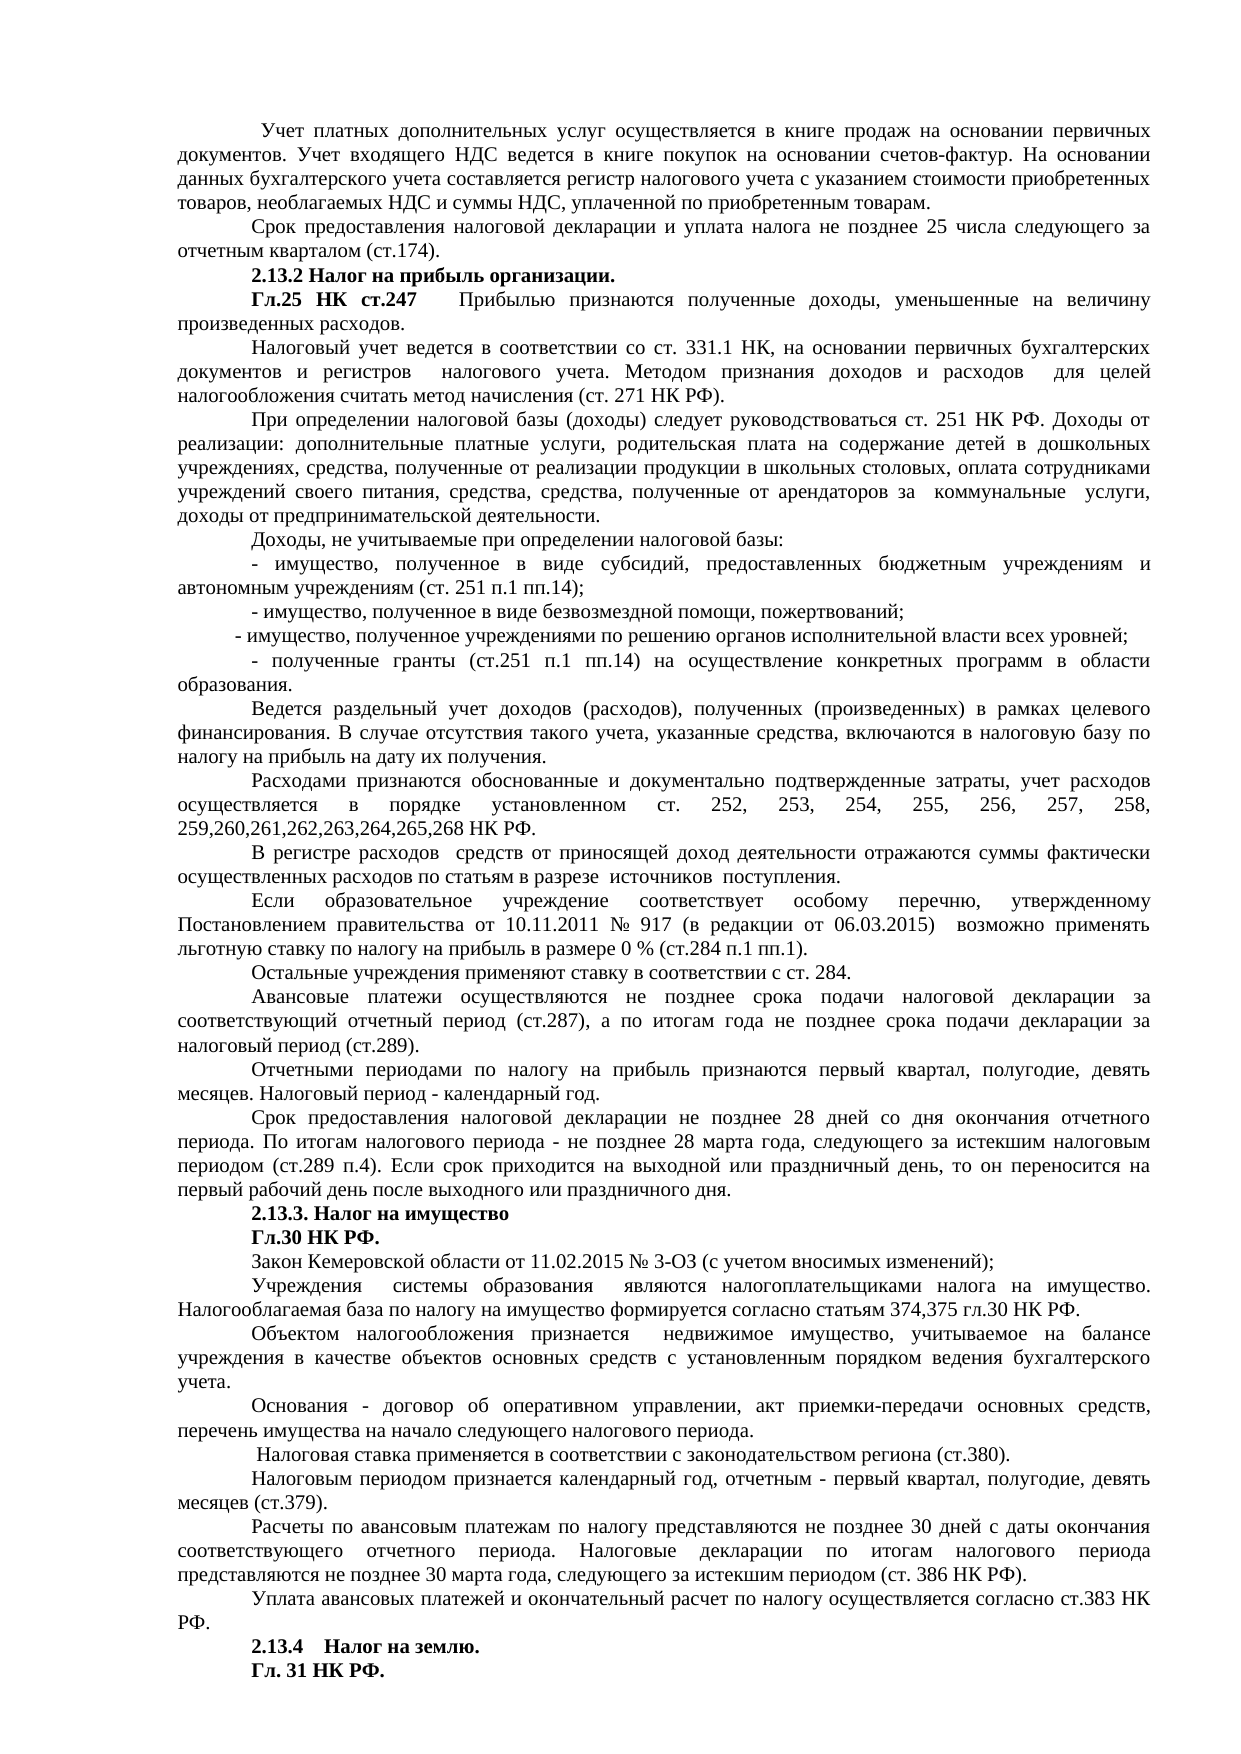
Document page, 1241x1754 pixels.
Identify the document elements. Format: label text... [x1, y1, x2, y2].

text Уплата авансовых платежей и окончательный расчет по налогу осуществляется согласно ст.383 НК РФ. [177, 1586, 1152, 1634]
text Ведется раздельный учет доходов (расходов), полученных (произведенных) в рамках целевого финансирования. В случае отсутствия такого учета, указанные средства, включаются в налоговую базу по налогу на прибыль на дату их получения. [177, 696, 1152, 768]
text Остальные учреждения применяют ставку в соответствии с ст. 284. [177, 960, 1152, 984]
text Закон Кемеровской области от 11.02.2015 № 3-ОЗ (с учетом вносимых изменений); [177, 1249, 1152, 1273]
text 2.13.2 Налог на прибыль организации. [177, 262, 1152, 287]
text В регистре расходов средств от приносящей доход деятельности отражаются суммы фактически осуществленных расходов по статьям в разрезе источников поступления. [177, 840, 1152, 888]
text Объектом налогообложения признается недвижимое имущество, учитываемое на балансе учреждения в качестве объектов основных средств с установленным порядком ведения бухгалтерского учета. [177, 1321, 1152, 1393]
text Налоговый учет ведется в соответствии со ст. 331.1 НК, на основании первичных бухгалтерских документов и регистров налогового учета. Методом признания доходов и расходов для целей налогообложения считать метод начисления (ст. 271 НК РФ). [177, 335, 1152, 407]
text - полученные гранты (ст.251 п.1 пп.14) на осуществление конкретных программ в области образования. [177, 647, 1152, 696]
text Авансовые платежи осуществляются не позднее срока подачи налоговой декларации за соответствующий отчетный период (ст.287), а по итогам года не позднее срока подачи декларации за налоговый период (ст.289). [177, 984, 1152, 1057]
text 2.13.3. Налог на имущество [177, 1201, 1152, 1225]
text Учет платных дополнительных услуг осуществляется в книге продаж на основании первичных документов. Учет входящего НДС ведется в книге покупок на основании счетов-фактур. На основании данных бухгалтерского учета составляется регистр налогового учета с указанием стоимости приобретенных товаров, необлагаемых НДС и суммы НДС, уплаченной по приобретенным товарам. [177, 118, 1152, 214]
text Налоговая ставка применяется в соответствии с законодательством региона (ст.380). [177, 1442, 1152, 1466]
text 2.13.4 Налог на землю. [177, 1634, 1152, 1658]
text Гл.25 НК ст.247 Прибылью признаются полученные доходы, уменьшенные на величину произведенных расходов. [177, 287, 1152, 335]
text Расчеты по авансовым платежам по налогу представляются не позднее 30 дней с даты окончания соответствующего отчетного периода. Налоговые декларации по итогам налогового периода представляются не позднее 30 марта года, следующего за истекшим периодом (ст. 386 НК РФ). [177, 1514, 1152, 1586]
text Основания - договор об оперативном управлении, акт приемки-передачи основных средств, перечень имущества на начало следующего налогового периода. [177, 1393, 1152, 1442]
text Доходы, не учитываемые при определении налоговой базы: [177, 527, 1152, 551]
text Учреждения системы образования являются налогоплательщиками налога на имущество. Налогооблагаемая база по налогу на имущество формируется согласно статьям 374,375 гл.30 НК РФ. [177, 1273, 1152, 1321]
text Налоговым периодом признается календарный год, отчетным - первый квартал, полугодие, девять месяцев (ст.379). [177, 1466, 1152, 1514]
text - имущество, полученное в виде субсидий, предоставленных бюджетным учреждениям и автономным учреждениям (ст. 251 п.1 пп.14); [177, 551, 1152, 599]
text Срок предоставления налоговой декларации и уплата налога не позднее 25 числа следующего за отчетным кварталом (ст.174). [177, 214, 1152, 262]
text Срок предоставления налоговой декларации не позднее 28 дней со дня окончания отчетного периода. По итогам налогового периода - не позднее 28 марта года, следующего за истекшим налоговым периодом (ст.289 п.4). Если срок приходится на выходной или праздничный день, то он переносится на первый рабочий день после выходного или праздничного дня. [177, 1105, 1152, 1201]
text При определении налоговой базы (доходы) следует руководствоваться ст. 251 НК РФ. Доходы от реализации: дополнительные платные услуги, родительская плата на содержание детей в дошкольных учреждениях, средства, полученные от реализации продукции в школьных столовых, оплата сотрудниками учреждений своего питания, средства, средства, полученные от арендаторов за коммунальные услуги, доходы от предпринимательской деятельности. [177, 407, 1152, 527]
text Если образовательное учреждение соответствует особому перечню, утвержденному Постановлением правительства от 10.11.2011 № 917 (в редакции от 06.03.2015) возможно применять льготную ставку по налогу на прибыль в размере 0 % (ст.284 п.1 пп.1). [177, 888, 1152, 960]
text Гл.30 НК РФ. [177, 1225, 1152, 1249]
text Отчетными периодами по налогу на прибыль признаются первый квартал, полугодие, девять месяцев. Налоговый период - календарный год. [177, 1057, 1152, 1105]
text - имущество, полученное учреждениями по решению органов исполнительной власти всех уровней; [177, 623, 1152, 647]
text Расходами признаются обоснованные и документально подтвержденные затраты, учет расходов осуществляется в порядке установленном ст. 252, 253, 254, 255, 256, 257, 258, 259,260,261,262,263,264,265,268 НК РФ. [177, 768, 1152, 840]
text Гл. 31 НК РФ. [177, 1658, 1152, 1682]
text - имущество, полученное в виде безвозмездной помощи, пожертвований; [177, 599, 1152, 623]
